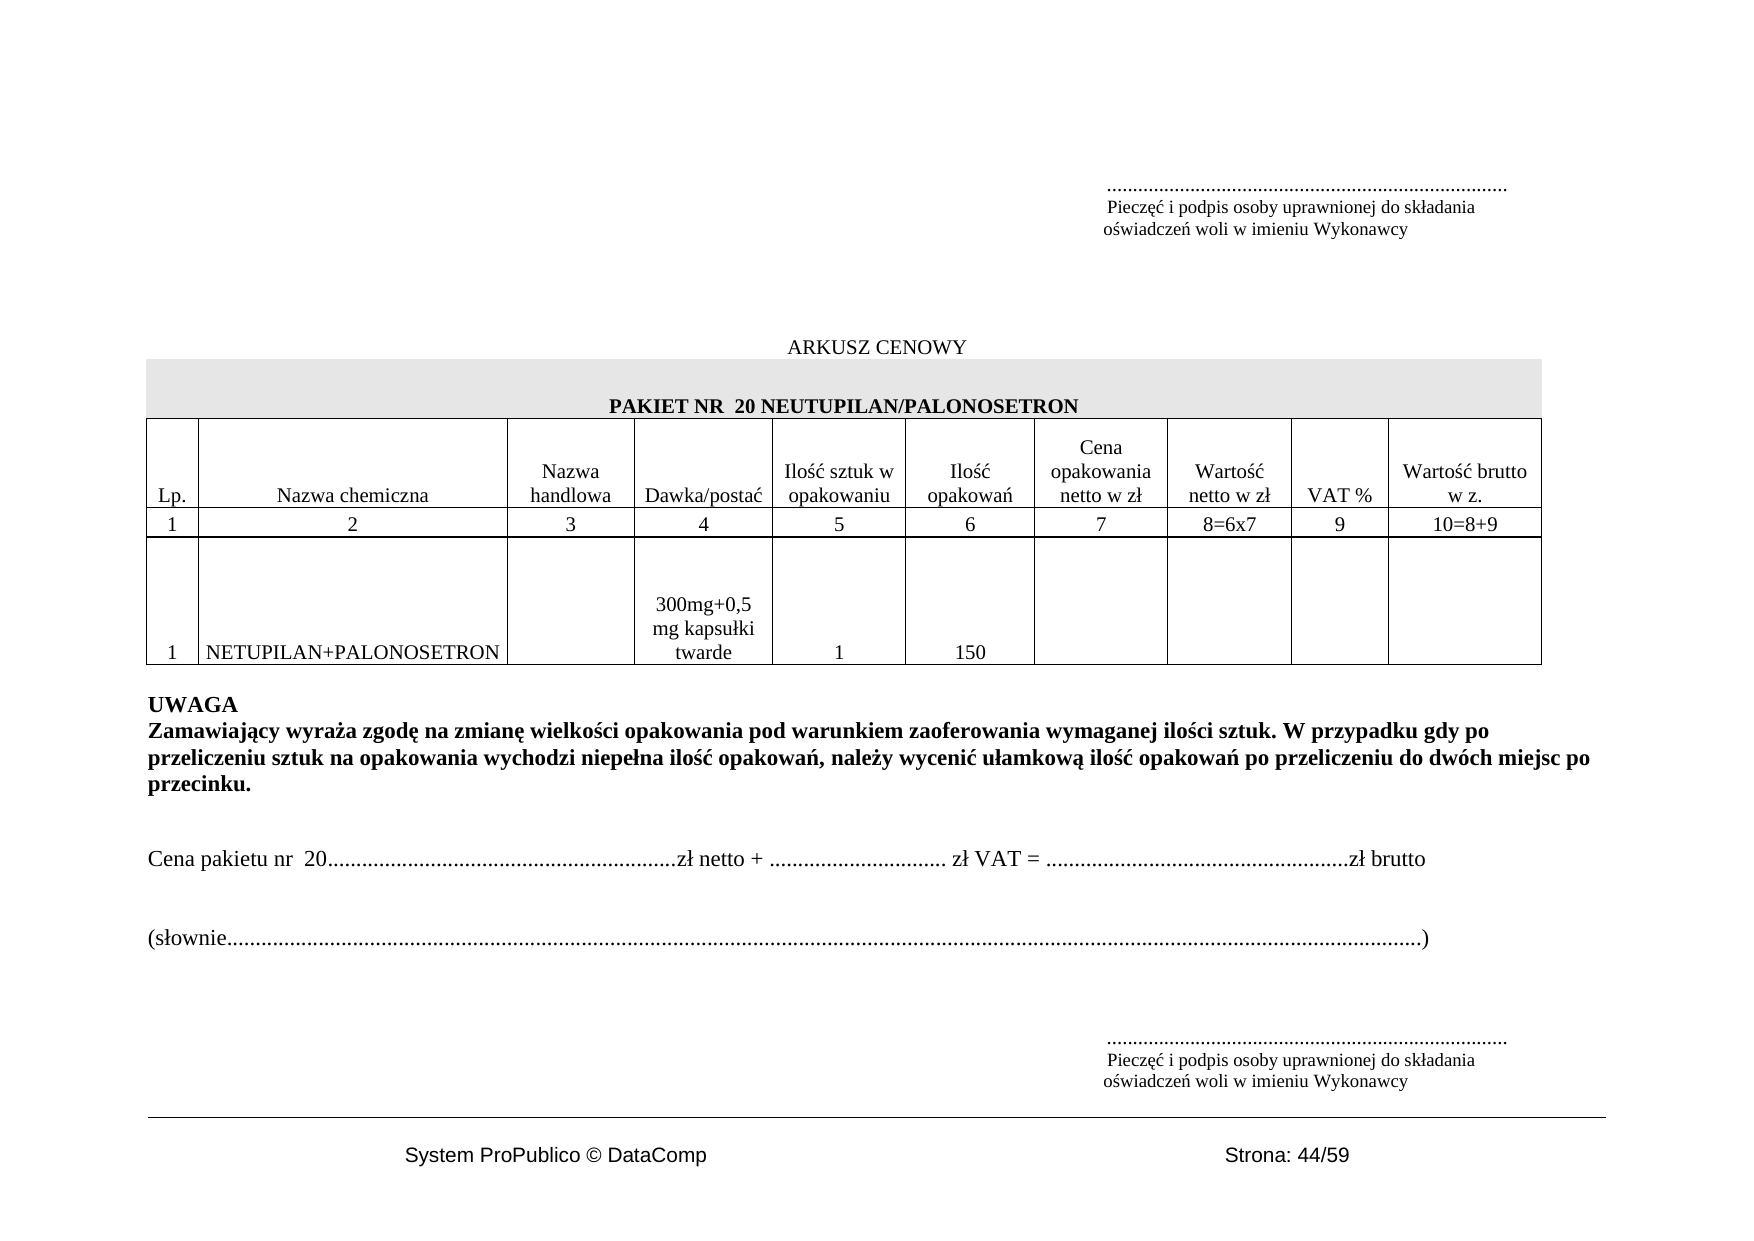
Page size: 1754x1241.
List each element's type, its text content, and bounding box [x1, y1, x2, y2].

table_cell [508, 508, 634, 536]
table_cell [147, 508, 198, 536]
text ............................................................................. [148, 1025, 1606, 1049]
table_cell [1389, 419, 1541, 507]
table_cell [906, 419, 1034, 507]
text ............................................................................. [148, 172, 1606, 196]
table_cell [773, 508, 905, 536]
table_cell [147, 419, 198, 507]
text Cena pakietu nr 20.............................................................zł netto + ............................... zł VAT = .....................................................zł brutto [148, 845, 1606, 871]
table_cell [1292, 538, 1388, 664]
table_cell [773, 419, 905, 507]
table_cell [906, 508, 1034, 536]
text (słownie.................................................................................................................................................................................................................) [148, 924, 1606, 950]
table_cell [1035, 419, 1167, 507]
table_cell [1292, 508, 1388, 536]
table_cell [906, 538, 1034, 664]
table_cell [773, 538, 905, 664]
text Pieczęć i podpis osoby uprawnionej do składania oświadczeń woli w imieniu Wykonawcy [1033, 196, 1606, 239]
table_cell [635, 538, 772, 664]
text ARKUSZ CENOWY [148, 335, 1606, 359]
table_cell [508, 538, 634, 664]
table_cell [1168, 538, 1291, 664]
text Pieczęć i podpis osoby uprawnionej do składania oświadczeń woli w imieniu Wykonawcy [1033, 1049, 1606, 1092]
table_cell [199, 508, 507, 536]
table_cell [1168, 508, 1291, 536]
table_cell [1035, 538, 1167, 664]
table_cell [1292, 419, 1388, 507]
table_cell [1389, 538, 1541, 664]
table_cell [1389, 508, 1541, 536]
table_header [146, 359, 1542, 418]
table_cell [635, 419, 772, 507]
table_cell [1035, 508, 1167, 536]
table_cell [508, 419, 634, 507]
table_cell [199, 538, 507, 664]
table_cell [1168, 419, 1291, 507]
text Zamawiający wyraża zgodę na zmianę wielkości opakowania pod warunkiem zaoferowania wymaganej ilości sztuk. W przypadku gdy po przeliczeniu sztuk na opakowania wychodzi niepełna ilość opakowań, należy wycenić ułamkową ilość opakowań po przeliczeniu do dwóch miejsc po przecinku. [148, 718, 1606, 797]
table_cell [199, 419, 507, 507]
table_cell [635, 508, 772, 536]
text UWAGA [148, 691, 1606, 718]
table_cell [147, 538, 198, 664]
